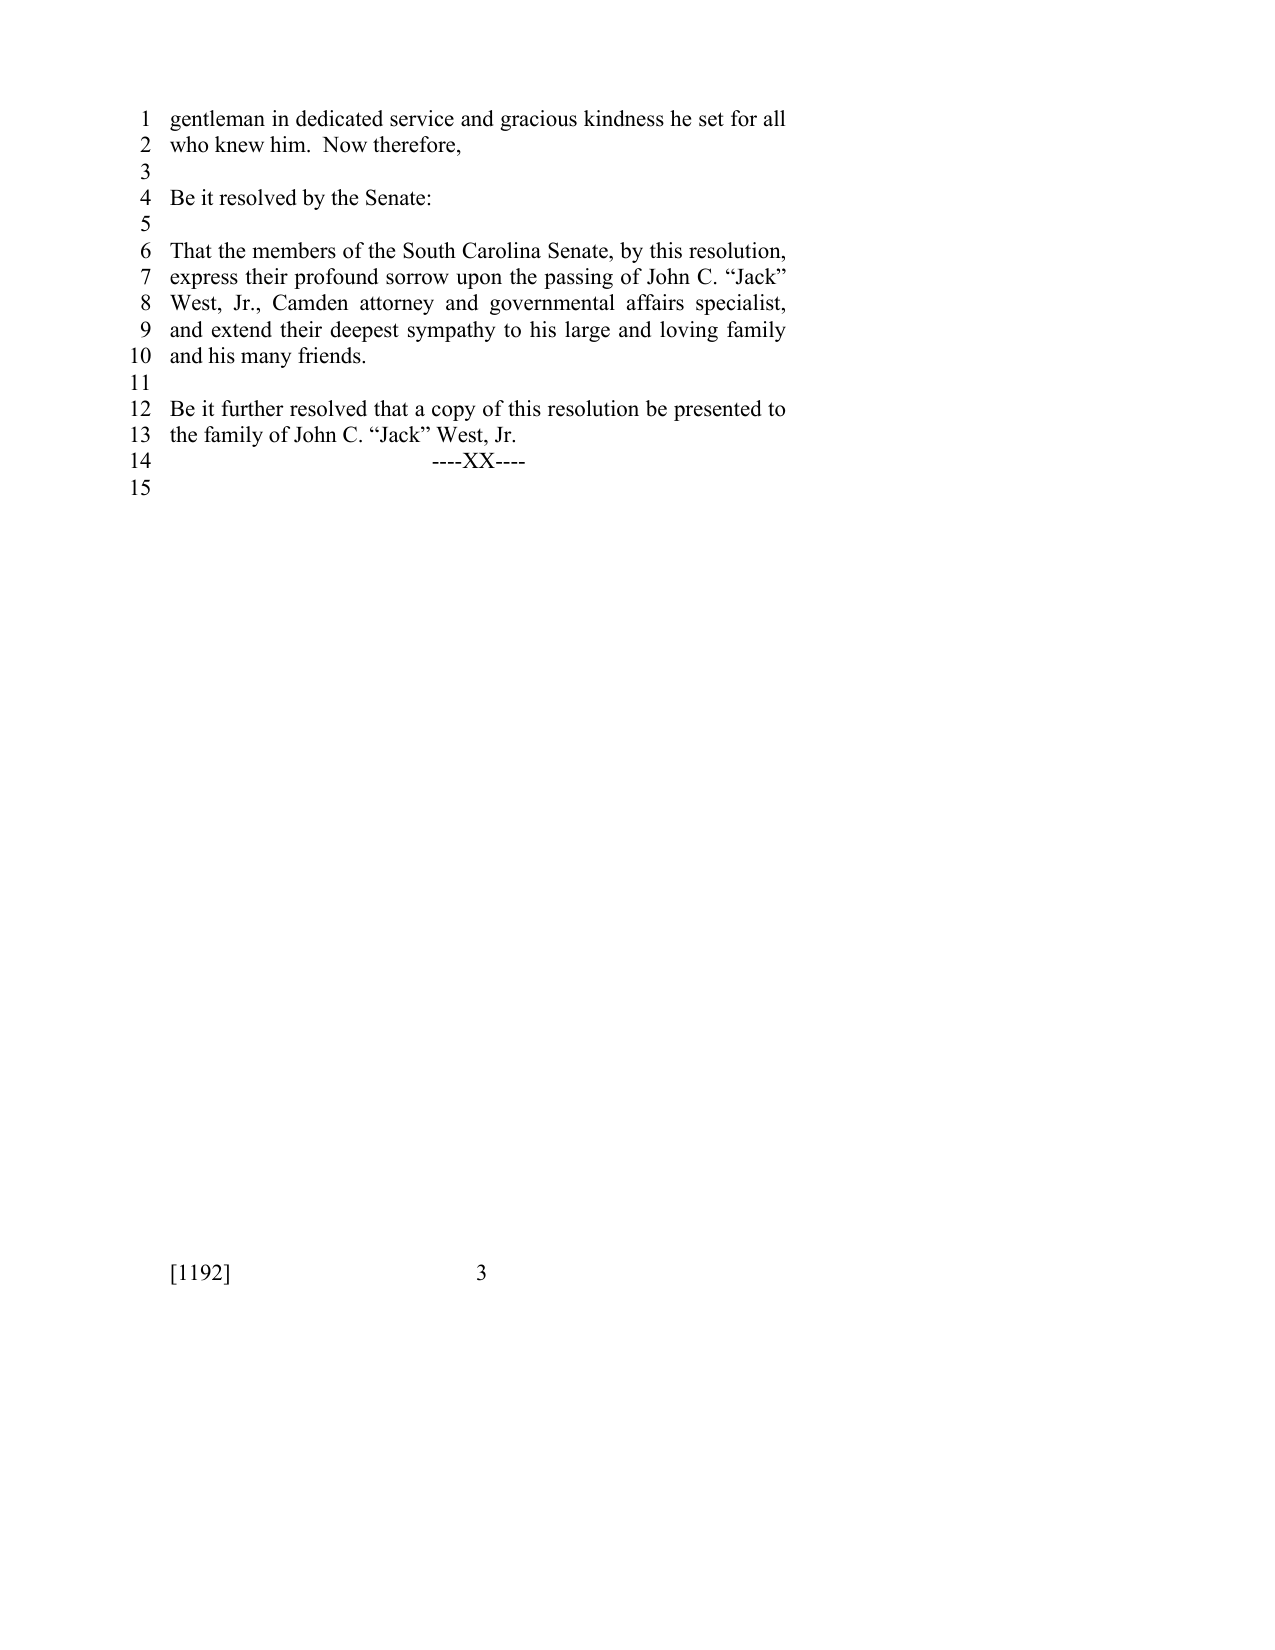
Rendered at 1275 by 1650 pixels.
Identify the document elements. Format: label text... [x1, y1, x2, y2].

text Be it further resolved that a copy of this resolution be presented to the family of John C. “Jack” West, Jr. [169, 395, 787, 448]
text ----XX---- [169, 448, 787, 474]
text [169, 105, 787, 158]
text Be it resolved by the Senate: [169, 184, 787, 210]
text That the members of the South Carolina Senate, by this resolution, express their profound sorrow upon the passing of John C. “Jack” West, Jr., Camden attorney and governmental affairs specialist, and extend their deepest sympathy to his large and loving family and his many friends. [169, 237, 787, 368]
